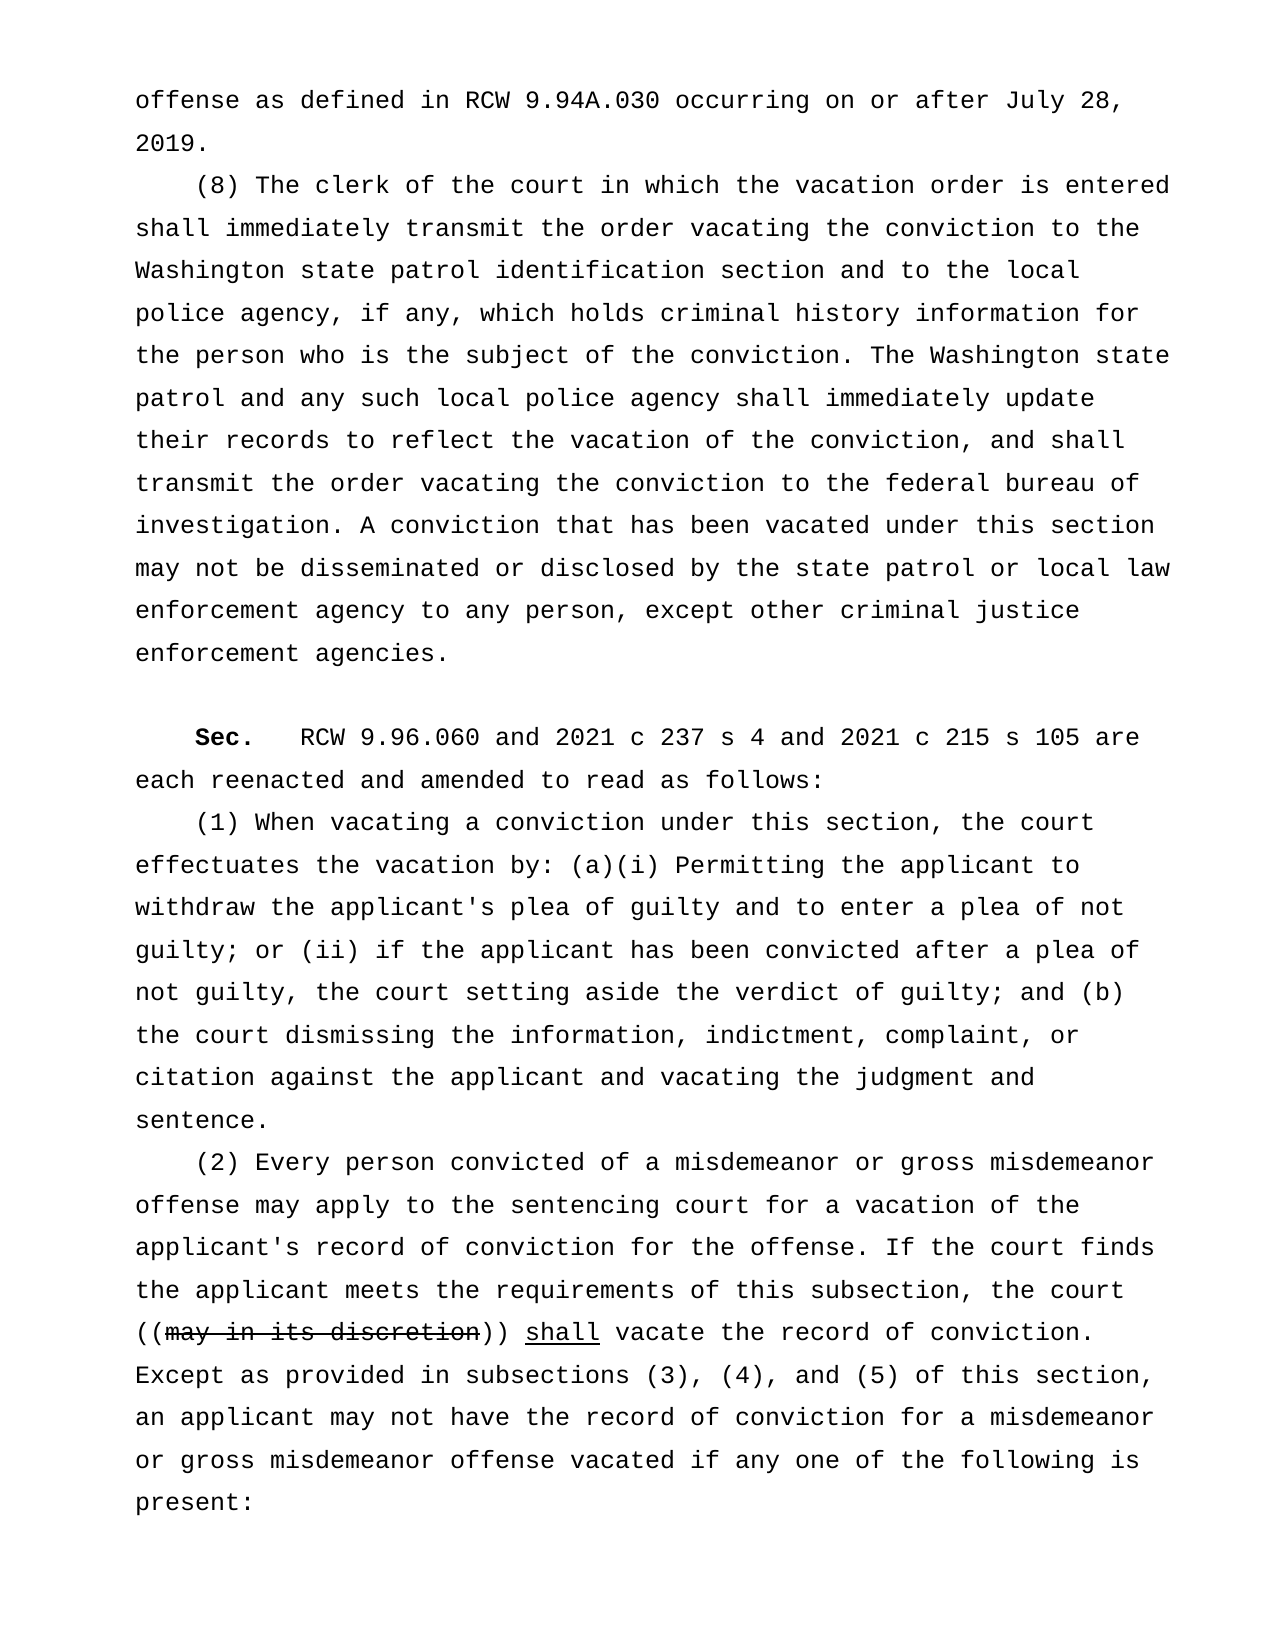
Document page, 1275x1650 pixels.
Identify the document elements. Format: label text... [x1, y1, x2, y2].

text Sec. RCW 9.96.060 and 2021 c 237 s 4 and 2021 c 215 s 105 are each reenacted and amended to read as follows: [135, 712, 1170, 797]
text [135, 75, 1170, 160]
text (1) When vacating a conviction under this section, the court effectuates the vacation by: (a)(i) Permitting the applicant to withdraw the applicant's plea of guilty and to enter a plea of not guilty; or (ii) if the applicant has been convicted after a plea of not guilty, the court setting aside the verdict of guilty; and (b) the court dismissing the information, indictment, complaint, or citation against the applicant and vacating the judgment and sentence. [135, 797, 1170, 1137]
text (2) Every person convicted of a misdemeanor or gross misdemeanor offense may apply to the sentencing court for a vacation of the applicant's record of conviction for the offense. If the court finds the applicant meets the requirements of this subsection, the court ((may in its discretion)) shall vacate the record of conviction. Except as provided in subsections (3), (4), and (5) of this section, an applicant may not have the record of conviction for a misdemeanor or gross misdemeanor offense vacated if any one of the following is present: [135, 1137, 1170, 1519]
text (8) The clerk of the court in which the vacation order is entered shall immediately transmit the order vacating the conviction to the Washington state patrol identification section and to the local police agency, if any, which holds criminal history information for the person who is the subject of the conviction. The Washington state patrol and any such local police agency shall immediately update their records to reflect the vacation of the conviction, and shall transmit the order vacating the conviction to the federal bureau of investigation. A conviction that has been vacated under this section may not be disseminated or disclosed by the state patrol or local law enforcement agency to any person, except other criminal justice enforcement agencies. [135, 160, 1170, 670]
